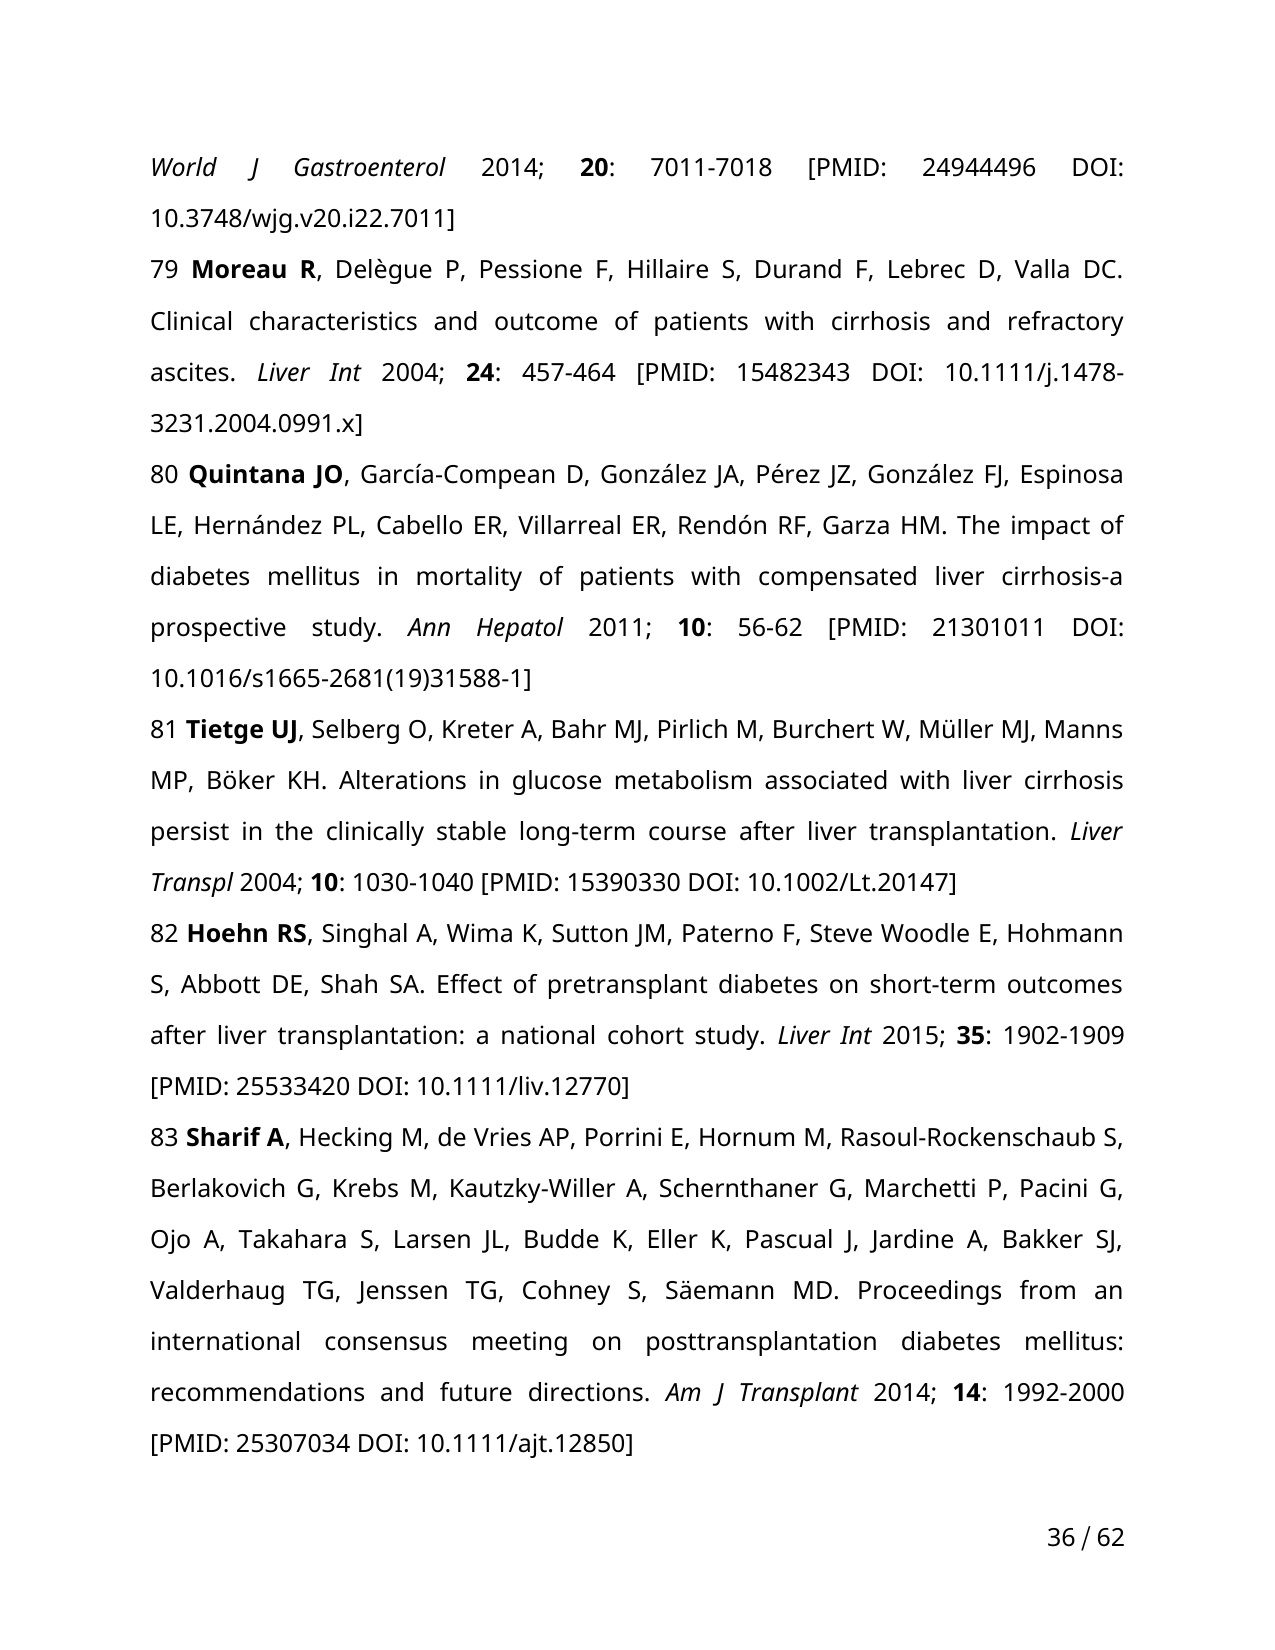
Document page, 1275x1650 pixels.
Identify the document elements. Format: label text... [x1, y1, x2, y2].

text 80 Quintana JO, García-Compean D, González JA, Pérez JZ, González FJ, Espinosa LE, Hernández PL, Cabello ER, Villarreal ER, Rendón RF, Garza HM. The impact of diabetes mellitus in mortality of patients with compensated liver cirrhosis-a prospective study. Ann Hepatol 2011; 10: 56-62 [PMID: 21301011 DOI: 10.1016/s1665-2681(19)31588-1] [150, 456, 1125, 694]
text 81 Tietge UJ, Selberg O, Kreter A, Bahr MJ, Pirlich M, Burchert W, Müller MJ, Manns MP, Böker KH. Alterations in glucose metabolism associated with liver cirrhosis persist in the clinically stable long-term course after liver transplantation. Liver Transpl 2004; 10: 1030-1040 [PMID: 15390330 DOI: 10.1002/Lt.20147] [150, 711, 1125, 899]
text 82 Hoehn RS, Singhal A, Wima K, Sutton JM, Paterno F, Steve Woodle E, Hohmann S, Abbott DE, Shah SA. Effect of pretransplant diabetes on short-term outcomes after liver transplantation: a national cohort study. Liver Int 2015; 35: 1902-1909 [PMID: 25533420 DOI: 10.1111/liv.12770] [150, 916, 1125, 1103]
text 83 Sharif A, Hecking M, de Vries AP, Porrini E, Hornum M, Rasoul-Rockenschaub S, Berlakovich G, Krebs M, Kautzky-Willer A, Schernthaner G, Marchetti P, Pacini G, Ojo A, Takahara S, Larsen JL, Budde K, Eller K, Pascual J, Jardine A, Bakker SJ, Valderhaug TG, Jenssen TG, Cohney S, Säemann MD. Proceedings from an international consensus meeting on posttransplantation diabetes mellitus: recommendations and future directions. Am J Transplant 2014; 14: 1992-2000 [PMID: 25307034 DOI: 10.1111/ajt.12850] [150, 1120, 1125, 1460]
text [150, 150, 1125, 235]
text 79 Moreau R, Delègue P, Pessione F, Hillaire S, Durand F, Lebrec D, Valla DC. Clinical characteristics and outcome of patients with cirrhosis and refractory ascites. Liver Int 2004; 24: 457-464 [PMID: 15482343 DOI: 10.1111/j.1478-3231.2004.0991.x] [150, 252, 1125, 439]
